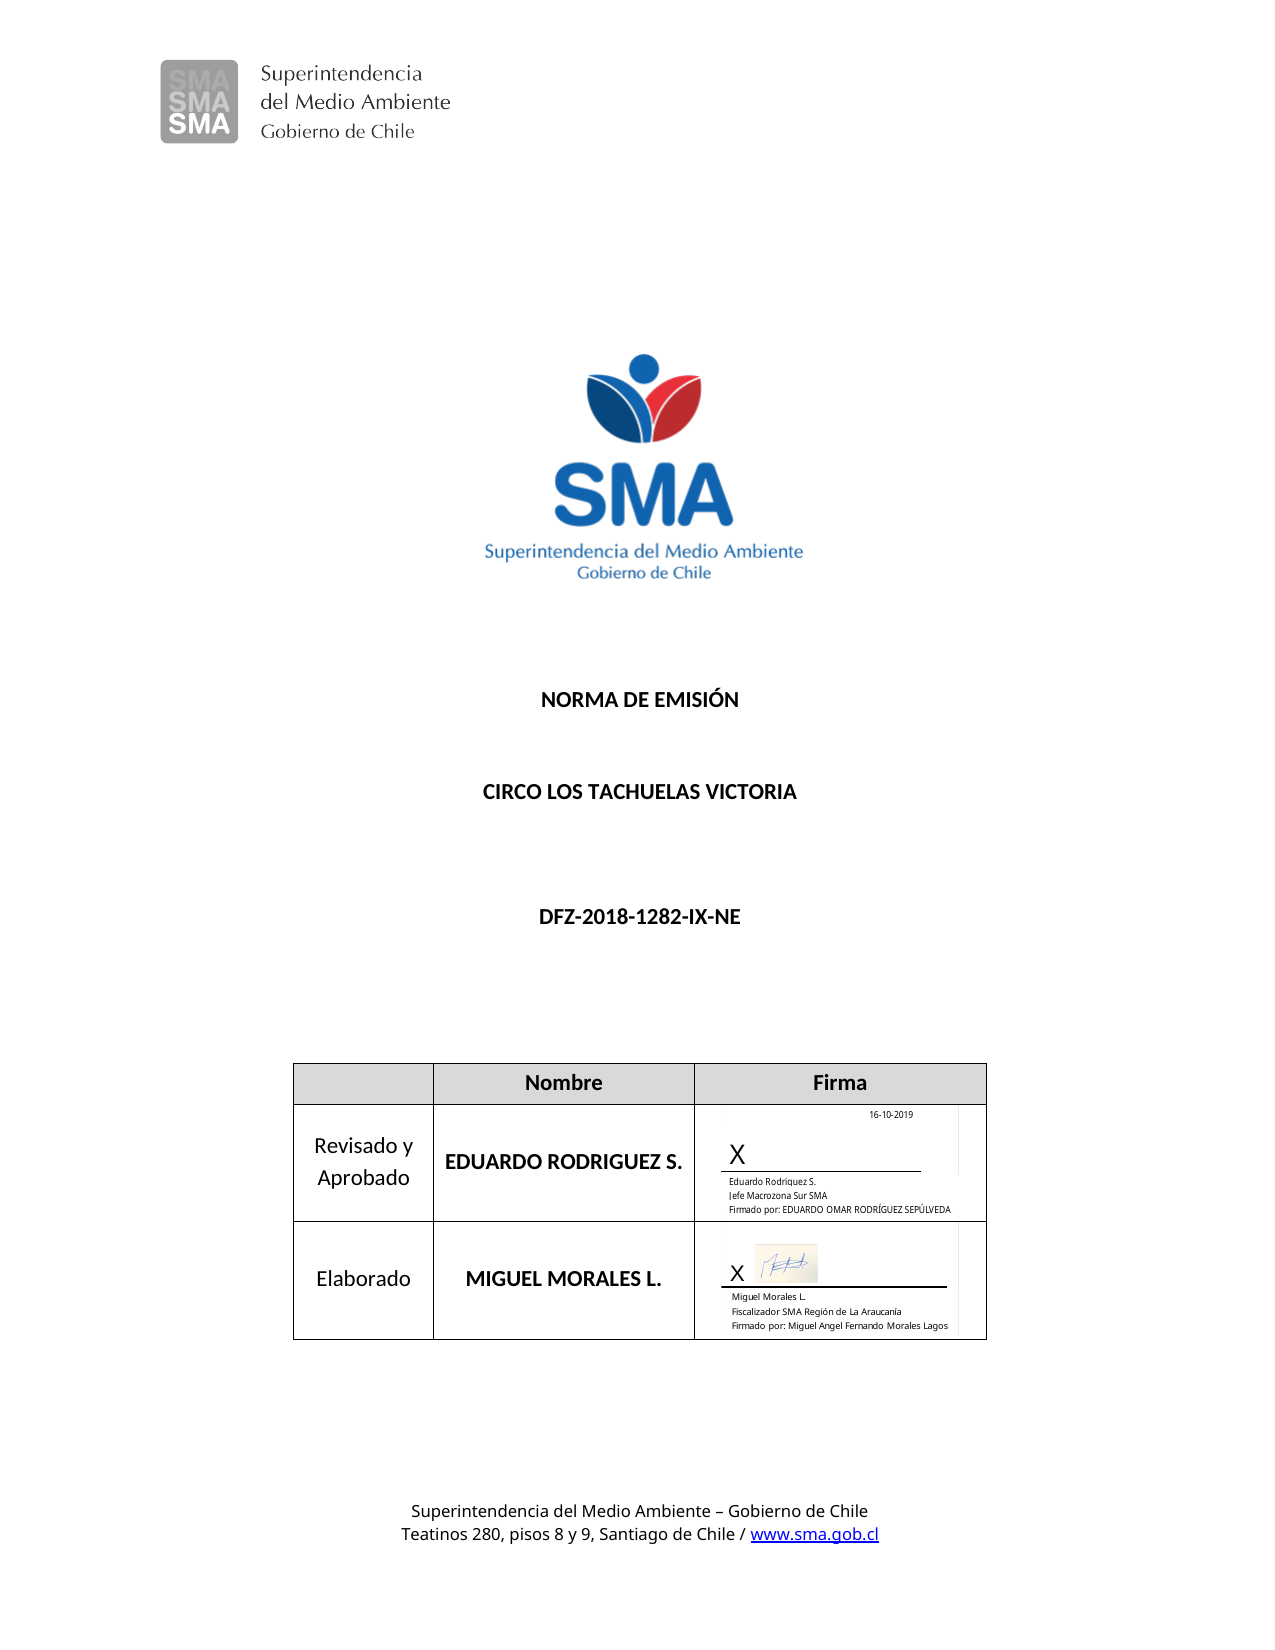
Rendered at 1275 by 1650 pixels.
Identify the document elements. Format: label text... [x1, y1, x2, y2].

table_header [294, 1064, 433, 1104]
table_cell MIGUEL MORALES L. [434, 1222, 694, 1339]
table_header Nombre [434, 1064, 694, 1104]
table_cell [695, 1222, 986, 1339]
table_header Firma [695, 1064, 986, 1104]
table_cell [695, 1105, 986, 1221]
text CIRCO LOS TACHUELAS VICTORIA [152, 777, 1127, 805]
table_cell EDUARDO RODRIGUEZ S. [434, 1105, 694, 1221]
text NORMA DE EMISIÓN [152, 685, 1127, 713]
picture [461, 337, 819, 601]
picture [144, 45, 468, 162]
text DFZ-2018-1282-IX-NE [152, 902, 1127, 930]
table_cell Elaborado [294, 1222, 433, 1339]
table_cell Revisado y Aprobado [294, 1105, 433, 1221]
